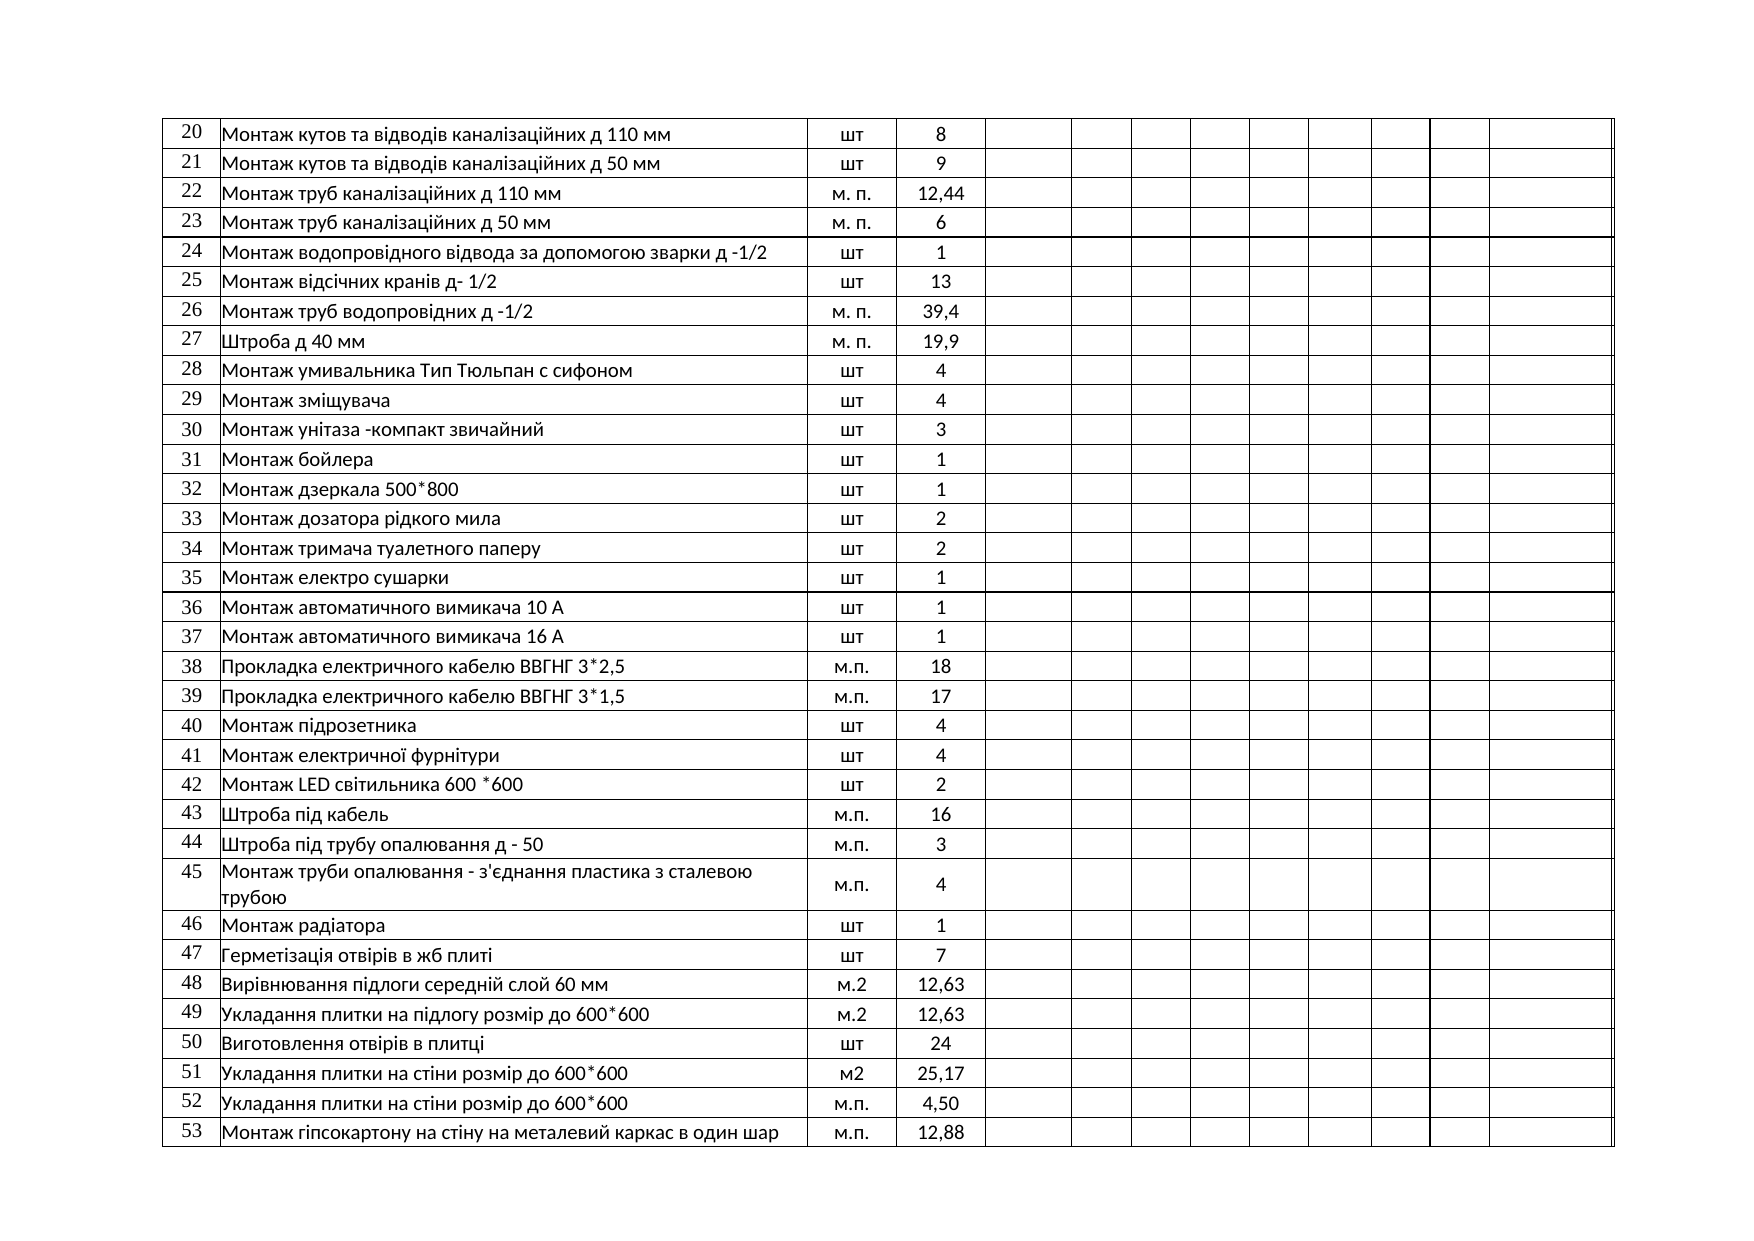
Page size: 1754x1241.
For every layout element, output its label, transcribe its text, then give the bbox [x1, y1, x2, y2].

table_cell [1191, 622, 1249, 651]
table_cell [1132, 385, 1190, 414]
table_cell 46 [163, 911, 220, 939]
table_cell [1431, 859, 1489, 909]
table_cell [1372, 681, 1429, 710]
table_cell [1431, 1029, 1489, 1057]
table_cell 3 [897, 415, 985, 443]
table_cell [1490, 1118, 1611, 1146]
table_cell [1250, 1118, 1308, 1146]
table_cell [1250, 999, 1308, 1028]
table_cell [1191, 711, 1249, 739]
table_cell шт [808, 770, 896, 798]
table_cell Виготовлення отвірів в плитці [221, 1029, 807, 1057]
table_cell [1132, 504, 1190, 532]
table_cell Монтаж труб каналізаційних д 110 мм [221, 178, 807, 207]
table_cell шт [808, 267, 896, 296]
table_cell [1490, 593, 1611, 621]
table_cell [1309, 740, 1371, 769]
table_cell м. п. [808, 326, 896, 355]
table_cell Прокладка електричного кабелю ВВГНГ 3*2,5 [221, 652, 807, 680]
table_cell [1431, 829, 1489, 858]
table_cell шт [808, 1029, 896, 1057]
table_cell Монтаж бойлера [221, 445, 807, 473]
table_cell [1250, 297, 1308, 325]
table_cell [1132, 149, 1190, 177]
table_cell [1132, 770, 1190, 798]
table_cell 25 [163, 267, 220, 296]
table_cell [1072, 445, 1131, 473]
table_cell шт [808, 563, 896, 591]
table_cell 2 [897, 533, 985, 562]
table_cell м. п. [808, 178, 896, 207]
table_cell [1250, 533, 1308, 562]
table_cell [1431, 911, 1489, 939]
table_cell [1372, 859, 1429, 909]
table_cell Герметізація отвірів в жб плиті [221, 940, 807, 969]
table_cell [1250, 681, 1308, 710]
table_cell шт [808, 415, 896, 443]
table_cell 23 [163, 208, 220, 236]
table_cell [1309, 533, 1371, 562]
table_cell [1250, 911, 1308, 939]
table_cell 48 [163, 970, 220, 998]
table_cell [1250, 385, 1308, 414]
table_cell Монтаж тримача туалетного паперу [221, 533, 807, 562]
table_cell 7 [897, 940, 985, 969]
table_cell [1250, 267, 1308, 296]
table_cell [1372, 238, 1429, 266]
table_cell м2 [808, 1059, 896, 1087]
table_cell [1309, 1118, 1371, 1146]
table_cell [1250, 119, 1308, 148]
table_cell [986, 533, 1071, 562]
table_cell [986, 652, 1071, 680]
table_cell [1372, 711, 1429, 739]
table_cell 38 [163, 652, 220, 680]
table_cell [1072, 178, 1131, 207]
table_cell [1250, 415, 1308, 443]
table_cell [1490, 356, 1611, 384]
table_cell м.2 [808, 970, 896, 998]
table_cell [986, 326, 1071, 355]
table_cell [1072, 652, 1131, 680]
table_cell [986, 622, 1071, 651]
table_cell [1191, 911, 1249, 939]
table_cell [1372, 504, 1429, 532]
table_cell [1490, 800, 1611, 828]
table_cell [1431, 385, 1489, 414]
table_cell [1309, 829, 1371, 858]
table_cell [986, 1118, 1071, 1146]
table_cell Монтаж кутов та відводів каналізаційних д 50 мм [221, 149, 807, 177]
table_cell [986, 911, 1071, 939]
table_cell [1191, 238, 1249, 266]
table_cell [1309, 297, 1371, 325]
table_cell 4 [897, 385, 985, 414]
table_cell [986, 149, 1071, 177]
table_cell м. п. [808, 297, 896, 325]
table_cell [1490, 911, 1611, 939]
table_cell [1132, 681, 1190, 710]
table_cell [1372, 208, 1429, 236]
table_cell [986, 770, 1071, 798]
table_cell Монтаж дзеркала 500*800 [221, 474, 807, 503]
table_cell [1132, 1029, 1190, 1057]
table_cell [1072, 297, 1131, 325]
table_cell [1372, 970, 1429, 998]
table_cell 26 [163, 297, 220, 325]
table_cell 39 [163, 681, 220, 710]
table_cell [986, 474, 1071, 503]
table_cell [1132, 208, 1190, 236]
table_cell 29 [163, 385, 220, 414]
table_cell [1309, 267, 1371, 296]
table_cell 12,63 [897, 999, 985, 1028]
table_cell шт [808, 711, 896, 739]
table_cell [1431, 770, 1489, 798]
table_cell Монтаж умивальника Тип Тюльпан с сифоном [221, 356, 807, 384]
table_cell [986, 829, 1071, 858]
table_cell [1372, 356, 1429, 384]
table_cell шт [808, 504, 896, 532]
table_cell [1490, 829, 1611, 858]
table_cell [1191, 770, 1249, 798]
table_cell [1132, 1059, 1190, 1087]
table_cell [1431, 711, 1489, 739]
table_cell [1372, 178, 1429, 207]
table_cell [986, 445, 1071, 473]
table_cell [1309, 326, 1371, 355]
table_cell [1490, 999, 1611, 1028]
table_cell [1372, 593, 1429, 621]
table_cell [1490, 859, 1611, 909]
table_cell [1431, 533, 1489, 562]
table_cell [1132, 940, 1190, 969]
table_cell [1309, 445, 1371, 473]
table_cell [1072, 533, 1131, 562]
table_cell Штроба д 40 мм [221, 326, 807, 355]
table_cell 1 [897, 238, 985, 266]
table_cell [1250, 504, 1308, 532]
table_cell [1072, 326, 1131, 355]
table_cell 31 [163, 445, 220, 473]
table_cell [1490, 267, 1611, 296]
table_cell [1250, 474, 1308, 503]
table_cell [1490, 1059, 1611, 1087]
table_cell [1132, 740, 1190, 769]
table_cell [1309, 999, 1371, 1028]
table_cell Монтаж відсічних кранів д- 1/2 [221, 267, 807, 296]
table_cell [1191, 533, 1249, 562]
table_cell [1250, 970, 1308, 998]
table_cell [1191, 652, 1249, 680]
table_cell [1431, 119, 1489, 148]
table_cell [1490, 563, 1611, 591]
table_cell [1132, 593, 1190, 621]
table_cell 53 [163, 1118, 220, 1146]
table_cell [1372, 1029, 1429, 1057]
table_cell шт [808, 533, 896, 562]
table_cell [986, 504, 1071, 532]
table_cell [1309, 149, 1371, 177]
table_cell [1309, 504, 1371, 532]
table_cell [1191, 829, 1249, 858]
table_cell [1191, 1088, 1249, 1117]
table_cell [1372, 829, 1429, 858]
table_cell [1132, 326, 1190, 355]
table_cell [1431, 563, 1489, 591]
table_cell [1309, 970, 1371, 998]
table_cell [986, 297, 1071, 325]
table_cell м.п. [808, 1088, 896, 1117]
table_cell [1372, 740, 1429, 769]
table_cell [986, 563, 1071, 591]
table_cell [986, 740, 1071, 769]
table_cell 37 [163, 622, 220, 651]
table_cell 41 [163, 740, 220, 769]
table_cell [1309, 681, 1371, 710]
table_cell [1072, 859, 1131, 909]
table_cell Монтаж труб водопровідних д -1/2 [221, 297, 807, 325]
table_cell [1309, 1059, 1371, 1087]
table_cell [986, 208, 1071, 236]
table_cell [1372, 445, 1429, 473]
table_cell [1132, 238, 1190, 266]
table_cell [986, 1059, 1071, 1087]
table_cell 2 [897, 770, 985, 798]
table_cell [1490, 652, 1611, 680]
table_cell [1072, 970, 1131, 998]
table_cell м.п. [808, 859, 896, 909]
table_cell [1191, 356, 1249, 384]
table_cell [1191, 563, 1249, 591]
table_cell 1 [897, 622, 985, 651]
table_cell [1250, 829, 1308, 858]
table_cell [1309, 770, 1371, 798]
table_cell [1431, 149, 1489, 177]
table_cell [986, 119, 1071, 148]
table_cell [1309, 238, 1371, 266]
table_cell 1 [897, 445, 985, 473]
table_cell 39,4 [897, 297, 985, 325]
table_cell [1431, 415, 1489, 443]
table_cell шт [808, 622, 896, 651]
table_cell 4,50 [897, 1088, 985, 1117]
table_cell [1431, 970, 1489, 998]
table_cell [1191, 999, 1249, 1028]
table_cell [1431, 297, 1489, 325]
table_cell [1191, 800, 1249, 828]
table_cell [1490, 178, 1611, 207]
table_cell [1431, 238, 1489, 266]
table_cell 17 [897, 681, 985, 710]
table_cell [1490, 533, 1611, 562]
table_cell [1309, 911, 1371, 939]
table_cell [1191, 593, 1249, 621]
table_cell [1372, 999, 1429, 1028]
table_cell Укладання плитки на стіни розмір до 600*600 [221, 1059, 807, 1087]
table_cell [1072, 622, 1131, 651]
table_cell [1490, 681, 1611, 710]
table_cell 20 [163, 119, 220, 148]
table_cell 33 [163, 504, 220, 532]
table_cell [1191, 681, 1249, 710]
table_cell Монтаж унітаза -компакт звичайний [221, 415, 807, 443]
table_cell [1132, 267, 1190, 296]
table_cell [1490, 415, 1611, 443]
table_cell [1072, 593, 1131, 621]
table_cell [1372, 652, 1429, 680]
table_cell Монтаж автоматичного вимикача 10 А [221, 593, 807, 621]
table_cell Вирівнювання підлоги середній слой 60 мм [221, 970, 807, 998]
table_cell Монтаж підрозетника [221, 711, 807, 739]
table_cell [986, 356, 1071, 384]
table_cell [1191, 1118, 1249, 1146]
table_cell [986, 999, 1071, 1028]
table_cell [1191, 267, 1249, 296]
table_cell [1309, 800, 1371, 828]
table_cell [1309, 563, 1371, 591]
table_cell 18 [897, 652, 985, 680]
table_cell [986, 415, 1071, 443]
table_cell [986, 800, 1071, 828]
table_cell [1431, 504, 1489, 532]
table_cell [1191, 1059, 1249, 1087]
table_cell 16 [897, 800, 985, 828]
table_cell [1372, 800, 1429, 828]
table_cell [1309, 652, 1371, 680]
table_cell [1309, 859, 1371, 909]
table_cell 36 [163, 593, 220, 621]
table_cell 1 [897, 563, 985, 591]
table_cell [1191, 297, 1249, 325]
table_cell 27 [163, 326, 220, 355]
table_cell [986, 681, 1071, 710]
table_cell [1250, 622, 1308, 651]
table_cell [1132, 533, 1190, 562]
table_cell [1431, 474, 1489, 503]
table_cell м.2 [808, 999, 896, 1028]
table_cell [1072, 563, 1131, 591]
table_cell [1309, 711, 1371, 739]
table_cell [1309, 208, 1371, 236]
table_cell [1191, 326, 1249, 355]
table_cell 12,88 [897, 1118, 985, 1146]
table_cell [1072, 238, 1131, 266]
table_cell [1191, 208, 1249, 236]
table_cell [1191, 178, 1249, 207]
table_cell [1132, 622, 1190, 651]
table_cell [1072, 267, 1131, 296]
table_cell 4 [897, 859, 985, 909]
table_cell [1372, 149, 1429, 177]
table_cell [1309, 385, 1371, 414]
table_cell [1072, 474, 1131, 503]
table_cell [1191, 1029, 1249, 1057]
table_cell [1372, 1088, 1429, 1117]
table_cell [1490, 1029, 1611, 1057]
table_cell 28 [163, 356, 220, 384]
table_cell [1250, 770, 1308, 798]
table_cell [1132, 474, 1190, 503]
table_cell 9 [897, 149, 985, 177]
table_cell [1490, 740, 1611, 769]
table_cell [1250, 711, 1308, 739]
table_cell [986, 178, 1071, 207]
table_cell [1132, 119, 1190, 148]
table_cell [1372, 297, 1429, 325]
table_cell 32 [163, 474, 220, 503]
table_cell [1490, 149, 1611, 177]
table_cell 1 [897, 593, 985, 621]
table_cell [1072, 911, 1131, 939]
table_cell [1250, 940, 1308, 969]
table_cell [1309, 119, 1371, 148]
table_cell [986, 1088, 1071, 1117]
table_cell Укладання плитки на стіни розмір до 600*600 [221, 1088, 807, 1117]
table_cell [1431, 593, 1489, 621]
table_cell [1250, 1088, 1308, 1117]
table_cell 45 [163, 859, 220, 909]
table_cell Монтаж зміщувача [221, 385, 807, 414]
table_cell м.п. [808, 829, 896, 858]
table_cell 49 [163, 999, 220, 1028]
table_cell [1072, 149, 1131, 177]
table_cell 13 [897, 267, 985, 296]
table_cell [1132, 356, 1190, 384]
table_cell 3 [897, 829, 985, 858]
table_cell [1072, 385, 1131, 414]
table_cell [1250, 800, 1308, 828]
table_cell [1431, 740, 1489, 769]
table_cell [1191, 445, 1249, 473]
table_cell [1372, 119, 1429, 148]
table_cell [986, 1029, 1071, 1057]
table_cell [1250, 652, 1308, 680]
table_cell [1490, 940, 1611, 969]
table_cell [986, 940, 1071, 969]
table_cell [1250, 1029, 1308, 1057]
table_cell 2 [897, 504, 985, 532]
table_cell [1490, 326, 1611, 355]
table_cell [1072, 829, 1131, 858]
table_cell [1250, 208, 1308, 236]
table_cell [1431, 800, 1489, 828]
table_cell [986, 593, 1071, 621]
table_cell [1132, 652, 1190, 680]
table_cell [1490, 119, 1611, 148]
table_cell [1072, 1029, 1131, 1057]
table_cell [1191, 940, 1249, 969]
table_cell [1431, 356, 1489, 384]
table_cell [1072, 740, 1131, 769]
table_cell [1490, 208, 1611, 236]
table_cell [1372, 1118, 1429, 1146]
table_cell Монтаж водопровідного відвода за допомогою зварки д -1/2 [221, 238, 807, 266]
table_cell [1132, 829, 1190, 858]
table_cell [1309, 940, 1371, 969]
table_cell шт [808, 238, 896, 266]
table_cell [1250, 563, 1308, 591]
table_cell 1 [897, 911, 985, 939]
table_cell [1372, 1059, 1429, 1087]
table_cell [1072, 711, 1131, 739]
table_cell шт [808, 474, 896, 503]
table_cell 30 [163, 415, 220, 443]
table_cell [986, 711, 1071, 739]
table_cell 24 [163, 238, 220, 266]
table_cell [1191, 740, 1249, 769]
table_cell Монтаж кутов та відводів каналізаційних д 110 мм [221, 119, 807, 148]
table_cell [1250, 356, 1308, 384]
table_cell [1490, 474, 1611, 503]
table_cell [1072, 504, 1131, 532]
table_cell шт [808, 940, 896, 969]
table_cell [1431, 940, 1489, 969]
table_cell [1431, 267, 1489, 296]
table_cell [1072, 1059, 1131, 1087]
table_cell 40 [163, 711, 220, 739]
table_cell [1431, 999, 1489, 1028]
table_cell 19,9 [897, 326, 985, 355]
table_cell Монтаж радіатора [221, 911, 807, 939]
table_cell [1250, 859, 1308, 909]
table_cell [1250, 1059, 1308, 1087]
table_cell 35 [163, 563, 220, 591]
table_cell 42 [163, 770, 220, 798]
table_cell 44 [163, 829, 220, 858]
table_cell [986, 385, 1071, 414]
table_cell [1372, 770, 1429, 798]
table_cell [1431, 1118, 1489, 1146]
table_cell [1132, 297, 1190, 325]
table_cell 1 [897, 474, 985, 503]
table_cell [1072, 1088, 1131, 1117]
table_cell 47 [163, 940, 220, 969]
table_cell м.п. [808, 800, 896, 828]
table_cell м. п. [808, 208, 896, 236]
table_cell [1309, 178, 1371, 207]
table_cell [1072, 356, 1131, 384]
table_cell Штроба під кабель [221, 800, 807, 828]
table_cell шт [808, 356, 896, 384]
table_cell [1490, 297, 1611, 325]
table_cell [1132, 711, 1190, 739]
table_cell [1191, 474, 1249, 503]
table_cell [1309, 356, 1371, 384]
table_cell шт [808, 740, 896, 769]
table_cell [1072, 208, 1131, 236]
table_cell [1191, 385, 1249, 414]
table_cell [1431, 1088, 1489, 1117]
table_cell [1132, 999, 1190, 1028]
table_cell [1072, 999, 1131, 1028]
table_cell [1132, 970, 1190, 998]
table_cell [1490, 770, 1611, 798]
table_cell [1431, 445, 1489, 473]
table_cell [1490, 385, 1611, 414]
table_cell [1191, 970, 1249, 998]
table_cell [1490, 970, 1611, 998]
table_cell 6 [897, 208, 985, 236]
table_cell [1132, 178, 1190, 207]
table_cell Монтаж LED світильника 600 *600 [221, 770, 807, 798]
table_cell [1309, 1029, 1371, 1057]
table_cell [1372, 911, 1429, 939]
table_cell [1309, 622, 1371, 651]
table_cell [1372, 622, 1429, 651]
table_cell 22 [163, 178, 220, 207]
table_cell [1309, 415, 1371, 443]
table_cell [1372, 326, 1429, 355]
table_cell 24 [897, 1029, 985, 1057]
table_cell [1309, 1088, 1371, 1117]
table_cell [1250, 178, 1308, 207]
table_cell [1250, 326, 1308, 355]
table_cell [986, 267, 1071, 296]
table_cell [1490, 622, 1611, 651]
table_cell Монтаж гіпсокартону на стіну на металевий каркас в один шар [221, 1118, 807, 1146]
table_cell [1132, 415, 1190, 443]
table_cell [1490, 711, 1611, 739]
table_cell [1072, 940, 1131, 969]
table_cell [1132, 859, 1190, 909]
table_cell [1132, 563, 1190, 591]
table_cell [1191, 504, 1249, 532]
table_cell Монтаж труб каналізаційних д 50 мм [221, 208, 807, 236]
table_cell Штроба під трубу опалювання д - 50 [221, 829, 807, 858]
table_cell 4 [897, 356, 985, 384]
table_cell Монтаж електро сушарки [221, 563, 807, 591]
table_cell [1250, 445, 1308, 473]
table_cell [1309, 474, 1371, 503]
table_cell [1191, 149, 1249, 177]
table_cell шт [808, 445, 896, 473]
table_cell [986, 238, 1071, 266]
table_cell [1072, 1118, 1131, 1146]
table_cell [1372, 474, 1429, 503]
table_cell [1072, 415, 1131, 443]
table_cell [1372, 385, 1429, 414]
table_cell Монтаж автоматичного вимикача 16 А [221, 622, 807, 651]
table_cell [1490, 238, 1611, 266]
table_cell [986, 859, 1071, 909]
table_cell [1132, 1088, 1190, 1117]
table_cell Прокладка електричного кабелю ВВГНГ 3*1,5 [221, 681, 807, 710]
table_cell [1372, 415, 1429, 443]
table_cell Монтаж труби опалювання - з'єднання пластика з сталевою трубою [221, 859, 807, 909]
table_cell [1431, 652, 1489, 680]
table_cell [1191, 859, 1249, 909]
table_cell 21 [163, 149, 220, 177]
table_cell м.п. [808, 1118, 896, 1146]
table_cell 34 [163, 533, 220, 562]
table_cell [1372, 563, 1429, 591]
table_cell [1431, 178, 1489, 207]
table_cell [986, 970, 1071, 998]
table_cell Монтаж дозатора рідкого мила [221, 504, 807, 532]
table_cell 12,44 [897, 178, 985, 207]
table_cell [1132, 1118, 1190, 1146]
table_cell [1250, 593, 1308, 621]
table_cell шт [808, 149, 896, 177]
table_cell [1191, 415, 1249, 443]
table_cell [1132, 911, 1190, 939]
table_cell 4 [897, 711, 985, 739]
table_cell 12,63 [897, 970, 985, 998]
table_cell шт [808, 385, 896, 414]
table_cell [1309, 593, 1371, 621]
table_cell [1431, 622, 1489, 651]
table_cell [1372, 267, 1429, 296]
table_cell 4 [897, 740, 985, 769]
table_cell 52 [163, 1088, 220, 1117]
table_cell [1431, 1059, 1489, 1087]
table_cell м.п. [808, 652, 896, 680]
table_cell шт [808, 119, 896, 148]
table_cell [1372, 533, 1429, 562]
table_cell [1490, 504, 1611, 532]
table_cell [1250, 238, 1308, 266]
table_cell [1490, 445, 1611, 473]
table_cell [1431, 681, 1489, 710]
table_cell [1250, 149, 1308, 177]
table_cell м.п. [808, 681, 896, 710]
table_cell [1490, 1088, 1611, 1117]
table_cell Укладання плитки на підлогу розмір до 600*600 [221, 999, 807, 1028]
table_cell [1431, 326, 1489, 355]
table_cell Монтаж електричної фурнітури [221, 740, 807, 769]
table_cell 43 [163, 800, 220, 828]
table_cell шт [808, 593, 896, 621]
table_cell 8 [897, 119, 985, 148]
table_cell [1072, 119, 1131, 148]
table_cell 50 [163, 1029, 220, 1057]
table_cell 25,17 [897, 1059, 985, 1087]
table_cell [1132, 800, 1190, 828]
table_cell [1191, 119, 1249, 148]
table_cell [1072, 770, 1131, 798]
table_cell [1132, 445, 1190, 473]
table_cell [1431, 208, 1489, 236]
table_cell шт [808, 911, 896, 939]
table_cell [1250, 740, 1308, 769]
table_cell [1072, 681, 1131, 710]
table_cell [1072, 800, 1131, 828]
table_cell 51 [163, 1059, 220, 1087]
table_cell [1372, 940, 1429, 969]
